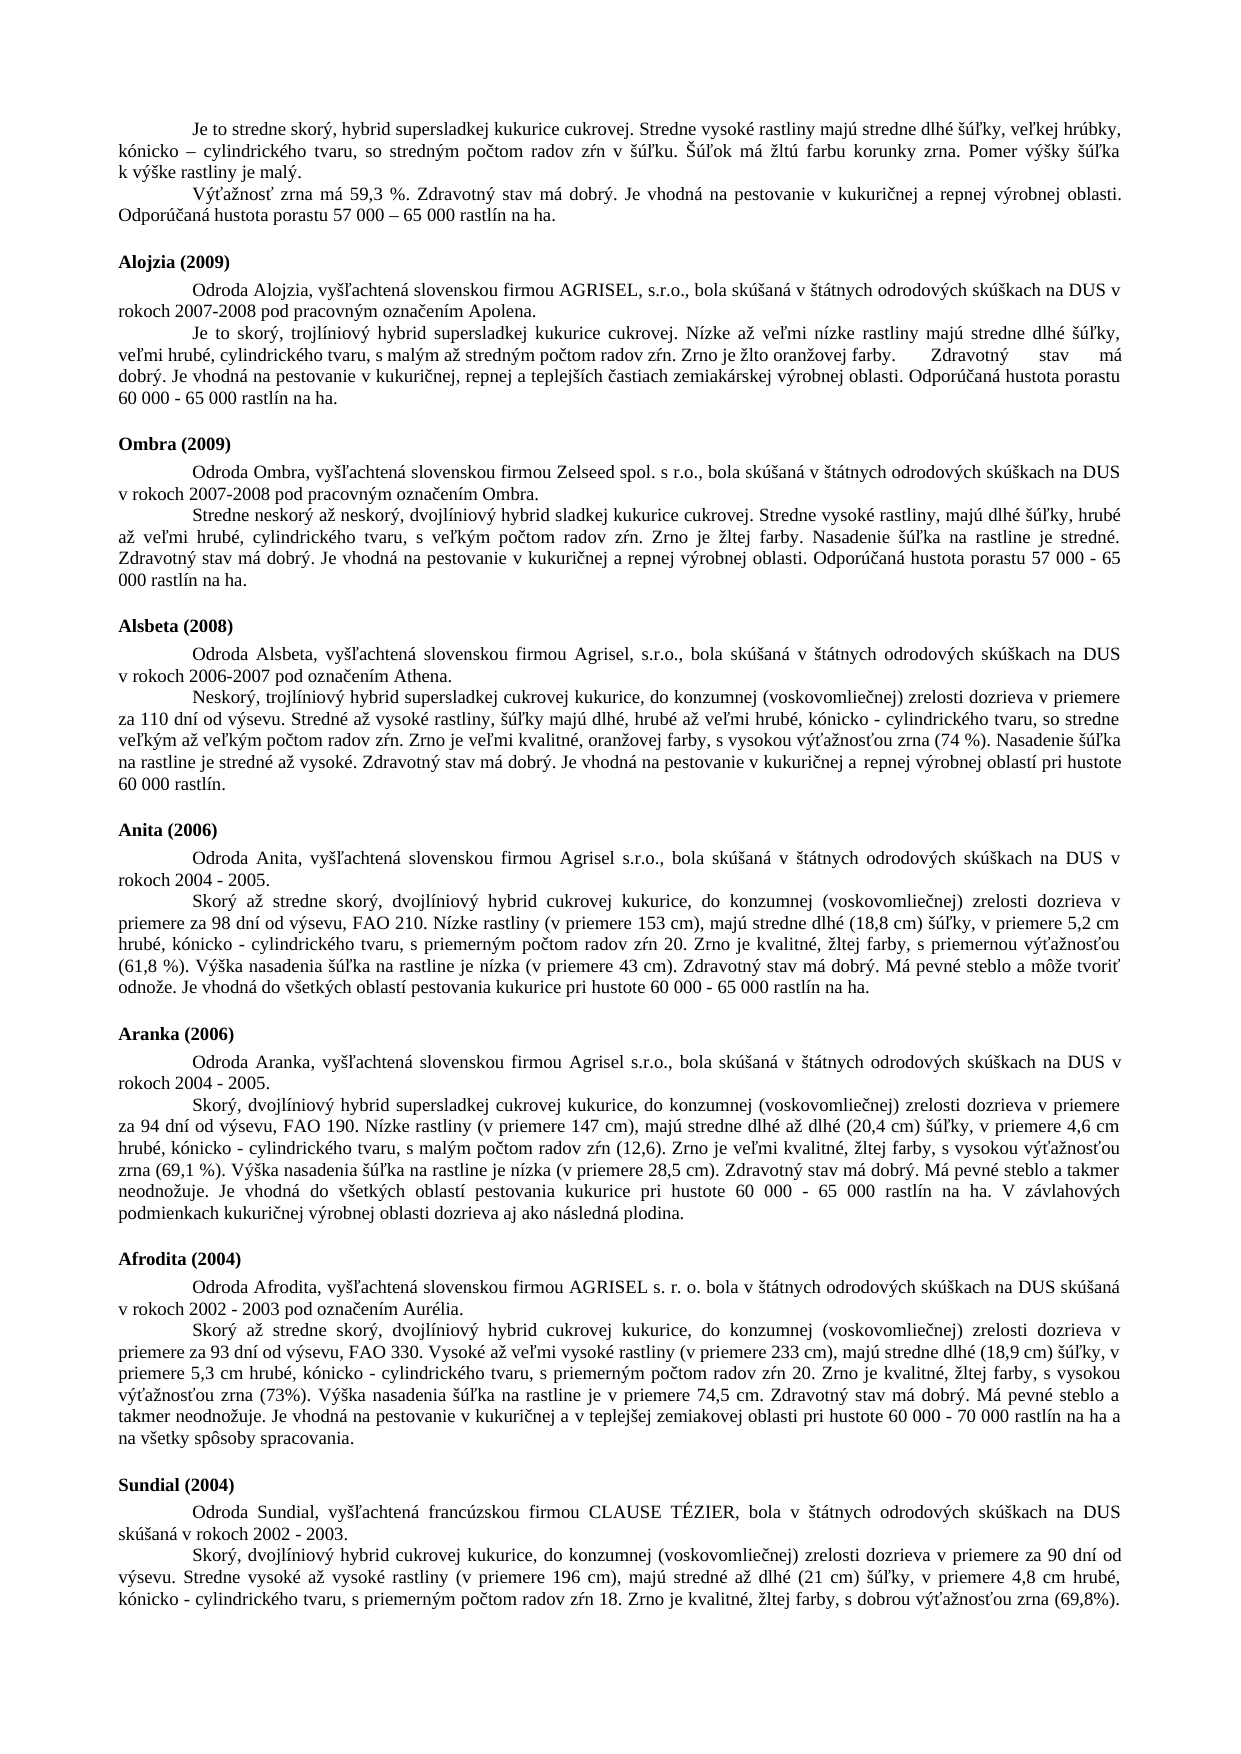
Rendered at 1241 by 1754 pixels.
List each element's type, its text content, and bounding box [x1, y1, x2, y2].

text Skorý, dvojlíniový hybrid supersladkej cukrovej kukurice, do konzumnej (voskovomliečnej) zrelosti dozrieva v priemere za 94 dní od výsevu, FAO 190. Nízke rastliny (v priemere 147 cm), majú stredne dlhé až dlhé (20,4 cm) šúľky, v priemere 4,6 cm hrubé, kónicko - cylindrického tvaru, s malým počtom radov zŕn (12,6). Zrno je veľmi kvalitné, žltej farby, s vysokou výťažnosťou zrna (69,1 %). Výška nasadenia šúľka na rastline je nízka (v priemere 28,5 cm). Zdravotný stav má dobrý. Má pevné steblo a takmer neodnožuje. Je vhodná do všetkých oblastí pestovania kukurice pri hustote 60 000 - 65 000 rastlín na ha. V závlahových podmienkach kukuričnej výrobnej oblasti dozrieva aj ako následná plodina. [118, 1094, 1122, 1223]
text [118, 1544, 1122, 1609]
text Stredne neskorý až neskorý, dvojlíniový hybrid sladkej kukurice cukrovej. Stredne vysoké rastliny, majú dlhé šúľky, hrubé až veľmi hrubé, cylindrického tvaru, s veľkým počtom radov zŕn. Zrno je žltej farby. Nasadenie šúľka na rastline je stredné. Zdravotný stav má dobrý. Je vhodná na pestovanie v kukuričnej a repnej výrobnej oblasti. Odporúčaná hustota porastu 57 000 - 65 000 rastlín na ha. [118, 504, 1122, 590]
text Výťažnosť zrna má 59,3 %. Zdravotný stav má dobrý. Je vhodná na pestovanie v kukuričnej a repnej výrobnej oblasti. Odporúčaná hustota porastu 57 000 – 65 000 rastlín na ha. [118, 183, 1122, 226]
text Odroda Aranka, vyšľachtená slovenskou firmou Agrisel s.r.o., bola skúšaná v štátnych odrodových skúškach na DUS v rokoch 2004 - 2005. [118, 1051, 1122, 1094]
subtitle Alojzia (2009) [118, 251, 1122, 272]
text Odroda Sundial, vyšľachtená francúzskou firmou CLAUSE TÉZIER, bola v štátnych odrodových skúškach na DUS skúšaná v rokoch 2002 - 2003. [118, 1501, 1122, 1544]
text Skorý až stredne skorý, dvojlíniový hybrid cukrovej kukurice, do konzumnej (voskovomliečnej) zrelosti dozrieva v priemere za 93 dní od výsevu, FAO 330. Vysoké až veľmi vysoké rastliny (v priemere 233 cm), majú stredne dlhé (18,9 cm) šúľky, v priemere 5,3 cm hrubé, kónicko - cylindrického tvaru, s priemerným počtom radov zŕn 20. Zrno je kvalitné, žltej farby, s vysokou výťažnosťou zrna (73%). Výška nasadenia šúľka na rastline je v priemere 74,5 cm. Zdravotný stav má dobrý. Má pevné steblo a takmer neodnožuje. Je vhodná na pestovanie v kukuričnej a v teplejšej zemiakovej oblasti pri hustote 60 000 - 70 000 rastlín na ha a na všetky spôsoby spracovania. [118, 1319, 1122, 1448]
subtitle Anita (2006) [118, 819, 1122, 841]
text Je to stredne skorý, hybrid supersladkej kukurice cukrovej. Stredne vysoké rastliny majú stredne dlhé šúľky, veľkej hrúbky, kónicko – cylindrického tvaru, so stredným počtom radov zŕn v šúľku. Šúľok má žltú farbu korunky zrna. Pomer výšky šúľka k výške rastliny je malý. [118, 118, 1122, 183]
subtitle Sundial (2004) [118, 1473, 1122, 1495]
text Odroda Alojzia, vyšľachtená slovenskou firmou AGRISEL, s.r.o., bola skúšaná v štátnych odrodových skúškach na DUS v rokoch 2007-2008 pod pracovným označením Apolena. [118, 279, 1122, 322]
text Neskorý, trojlíniový hybrid supersladkej cukrovej kukurice, do konzumnej (voskovomliečnej) zrelosti dozrieva v priemere za 110 dní od výsevu. Stredné až vysoké rastliny, šúľky majú dlhé, hrubé až veľmi hrubé, kónicko - cylindrického tvaru, so stredne veľkým až veľkým počtom radov zŕn. Zrno je veľmi kvalitné, oranžovej farby, s vysokou výťažnosťou zrna (74 %). Nasadenie šúľka na rastline je stredné až vysoké. Zdravotný stav má dobrý. Je vhodná na pestovanie v kukuričnej a repnej výrobnej oblastí pri hustote 60 000 rastlín. [118, 686, 1122, 794]
subtitle Afrodita (2004) [118, 1248, 1122, 1270]
subtitle Ombra (2009) [118, 433, 1122, 455]
subtitle Alsbeta (2008) [118, 615, 1122, 637]
text Odroda Alsbeta, vyšľachtená slovenskou firmou Agrisel, s.r.o., bola skúšaná v štátnych odrodových skúškach na DUS v rokoch 2006-2007 pod označením Athena. [118, 643, 1122, 686]
subtitle Aranka (2006) [118, 1023, 1122, 1044]
text Skorý až stredne skorý, dvojlíniový hybrid cukrovej kukurice, do konzumnej (voskovomliečnej) zrelosti dozrieva v priemere za 98 dní od výsevu, FAO 210. Nízke rastliny (v priemere 153 cm), majú stredne dlhé (18,8 cm) šúľky, v priemere 5,2 cm hrubé, kónicko - cylindrického tvaru, s priemerným počtom radov zŕn 20. Zrno je kvalitné, žltej farby, s priemernou výťažnosťou (61,8 %). Výška nasadenia šúľka na rastline je nízka (v priemere 43 cm). Zdravotný stav má dobrý. Má pevné steblo a môže tvoriť odnože. Je vhodná do všetkých oblastí pestovania kukurice pri hustote 60 000 - 65 000 rastlín na ha. [118, 890, 1122, 998]
text Odroda Anita, vyšľachtená slovenskou firmou Agrisel s.r.o., bola skúšaná v štátnych odrodových skúškach na DUS v rokoch 2004 - 2005. [118, 847, 1122, 890]
text Odroda Afrodita, vyšľachtená slovenskou firmou AGRISEL s. r. o. bola v štátnych odrodových skúškach na DUS skúšaná v rokoch 2002 - 2003 pod označením Aurélia. [118, 1276, 1122, 1319]
text Je to skorý, trojlíniový hybrid supersladkej kukurice cukrovej. Nízke až veľmi nízke rastliny majú stredne dlhé šúľky, veľmi hrubé, cylindrického tvaru, s malým až stredným počtom radov zŕn. Zrno je žlto oranžovej farby. Zdravotný stav má dobrý. Je vhodná na pestovanie v kukuričnej, repnej a teplejších častiach zemiakárskej výrobnej oblasti. Odporúčaná hustota porastu 60 000 - 65 000 rastlín na ha. [118, 322, 1122, 408]
text Odroda Ombra, vyšľachtená slovenskou firmou Zelseed spol. s r.o., bola skúšaná v štátnych odrodových skúškach na DUS v rokoch 2007-2008 pod pracovným označením Ombra. [118, 461, 1122, 504]
